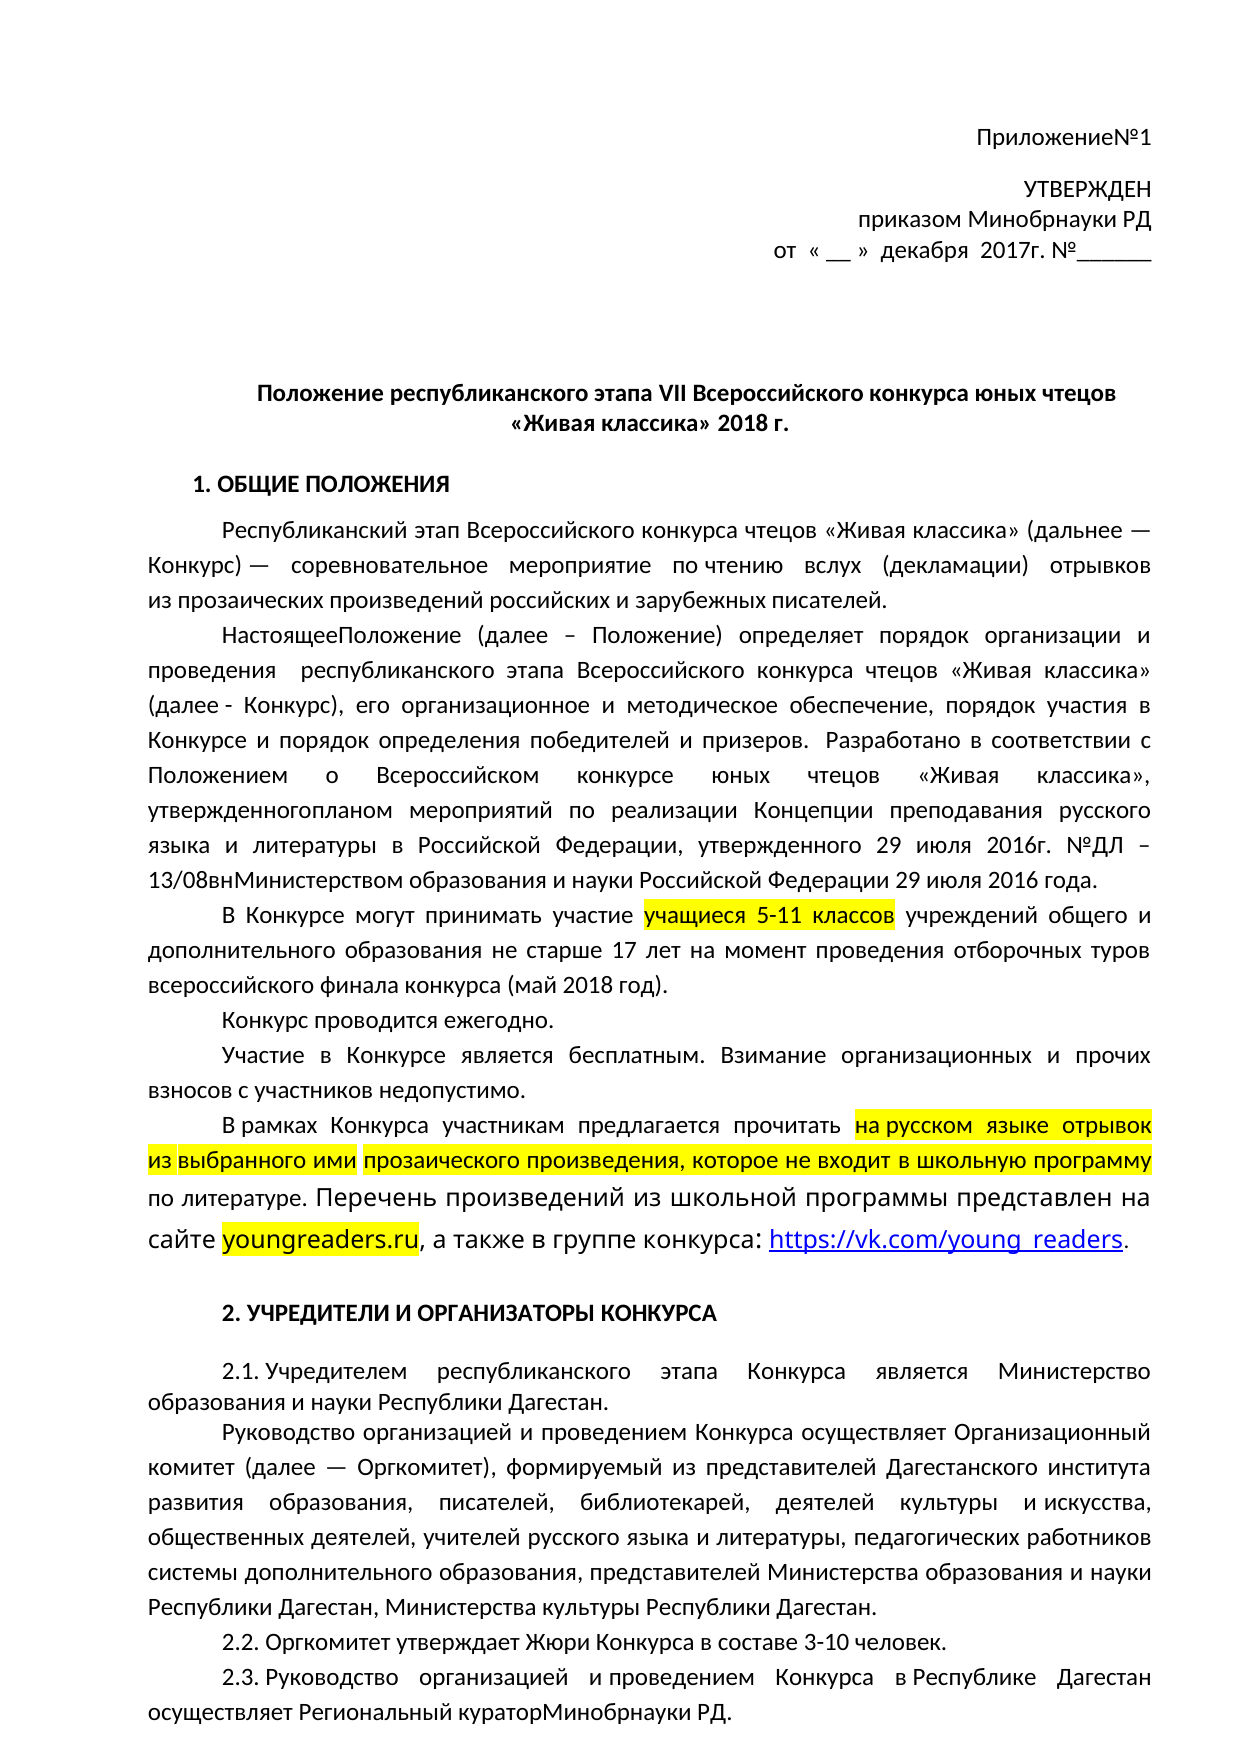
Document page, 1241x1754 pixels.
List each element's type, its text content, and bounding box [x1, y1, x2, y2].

text В рамках Конкурса участникам предлагается прочитать на русском языке отрывок из выбранного ими прозаического произведения, которое не входит в школьную программу по литературе. Перечень произведений из школьной программы представлен на сайте youngreaders.ru, а также в группе конкурса: https://vk.com/young_readers. [148, 1109, 1152, 1256]
text Руководство организацией и проведением Конкурса осуществляет Организационный комитет (далее — Оргкомитет), формируемый из представителей Дагестанского института развития образования, писателей, библиотекарей, деятелей культуры и искусства, общественных деятелей, учителей русского языка и литературы, педагогических работников системы дополнительного образования, представителей Министерства образования и науки Республики Дагестан, Министерства культуры Республики Дагестан. [148, 1416, 1152, 1622]
text 2. УЧРЕДИТЕЛИ И ОРГАНИЗАТОРЫ КОНКУРСА [148, 1297, 1152, 1327]
text 1. ОБЩИЕ ПОЛОЖЕНИЯ [118, 468, 1152, 499]
text 2.2. Оргкомитет утверждает Жюри Конкурса в составе 3-10 человек. [148, 1626, 1152, 1657]
text Приложение№1 [148, 122, 1152, 152]
text 2.3. Руководство организацией и проведением Конкурса в Республике Дагестан осуществляет Региональный кураторМинобрнауки РД. [148, 1661, 1152, 1727]
text Участие в Конкурсе является бесплатным. Взимание организационных и прочих взносов с участников недопустимо. [148, 1039, 1152, 1105]
text НастоящееПоложение (далее – Положение) определяет порядок организации и проведения республиканского этапа Всероссийского конкурса чтецов «Живая классика» (далее - Конкурс), его организационное и методическое обеспечение, порядок участия в Конкурсе и порядок определения победителей и призеров. Разработано в соответствии с Положением о Всероссийском конкурсе юных чтецов «Живая классика», утвержденногопланом мероприятий по реализации Концепции преподавания русского языка и литературы в Российской Федерации, утвержденного 29 июля 2016г. №ДЛ – 13/08внМинистерством образования и науки Российской Федерации 29 июля 2016 года. [148, 619, 1152, 829]
text Положение республиканского этапа VII Всероссийского конкурса юных чтецов «Живая классика» 2018 г. [148, 377, 1152, 438]
text УТВЕРЖДЕН приказом Минобрнауки РД от « __ » декабря 2017г. №______ [148, 173, 1152, 264]
text Конкурс проводится ежегодно. [148, 1004, 1152, 1035]
text Республиканский этап Всероссийского конкурса чтецов «Живая классика» (дальнее — Конкурс) — соревновательное мероприятие по чтению вслух (декламации) отрывков из прозаических произведений российских и зарубежных писателей. [148, 514, 1152, 615]
text 2.1. Учредителем республиканского этапа Конкурса является Министерство образования и науки Республики Дагестан. [148, 1355, 1152, 1416]
text В Конкурсе могут принимать участие учащиеся 5-11 классов учреждений общего и дополнительного образования не старше 17 лет на момент проведения отборочных туров всероссийского финала конкурса (май 2018 год). [148, 899, 1152, 1000]
